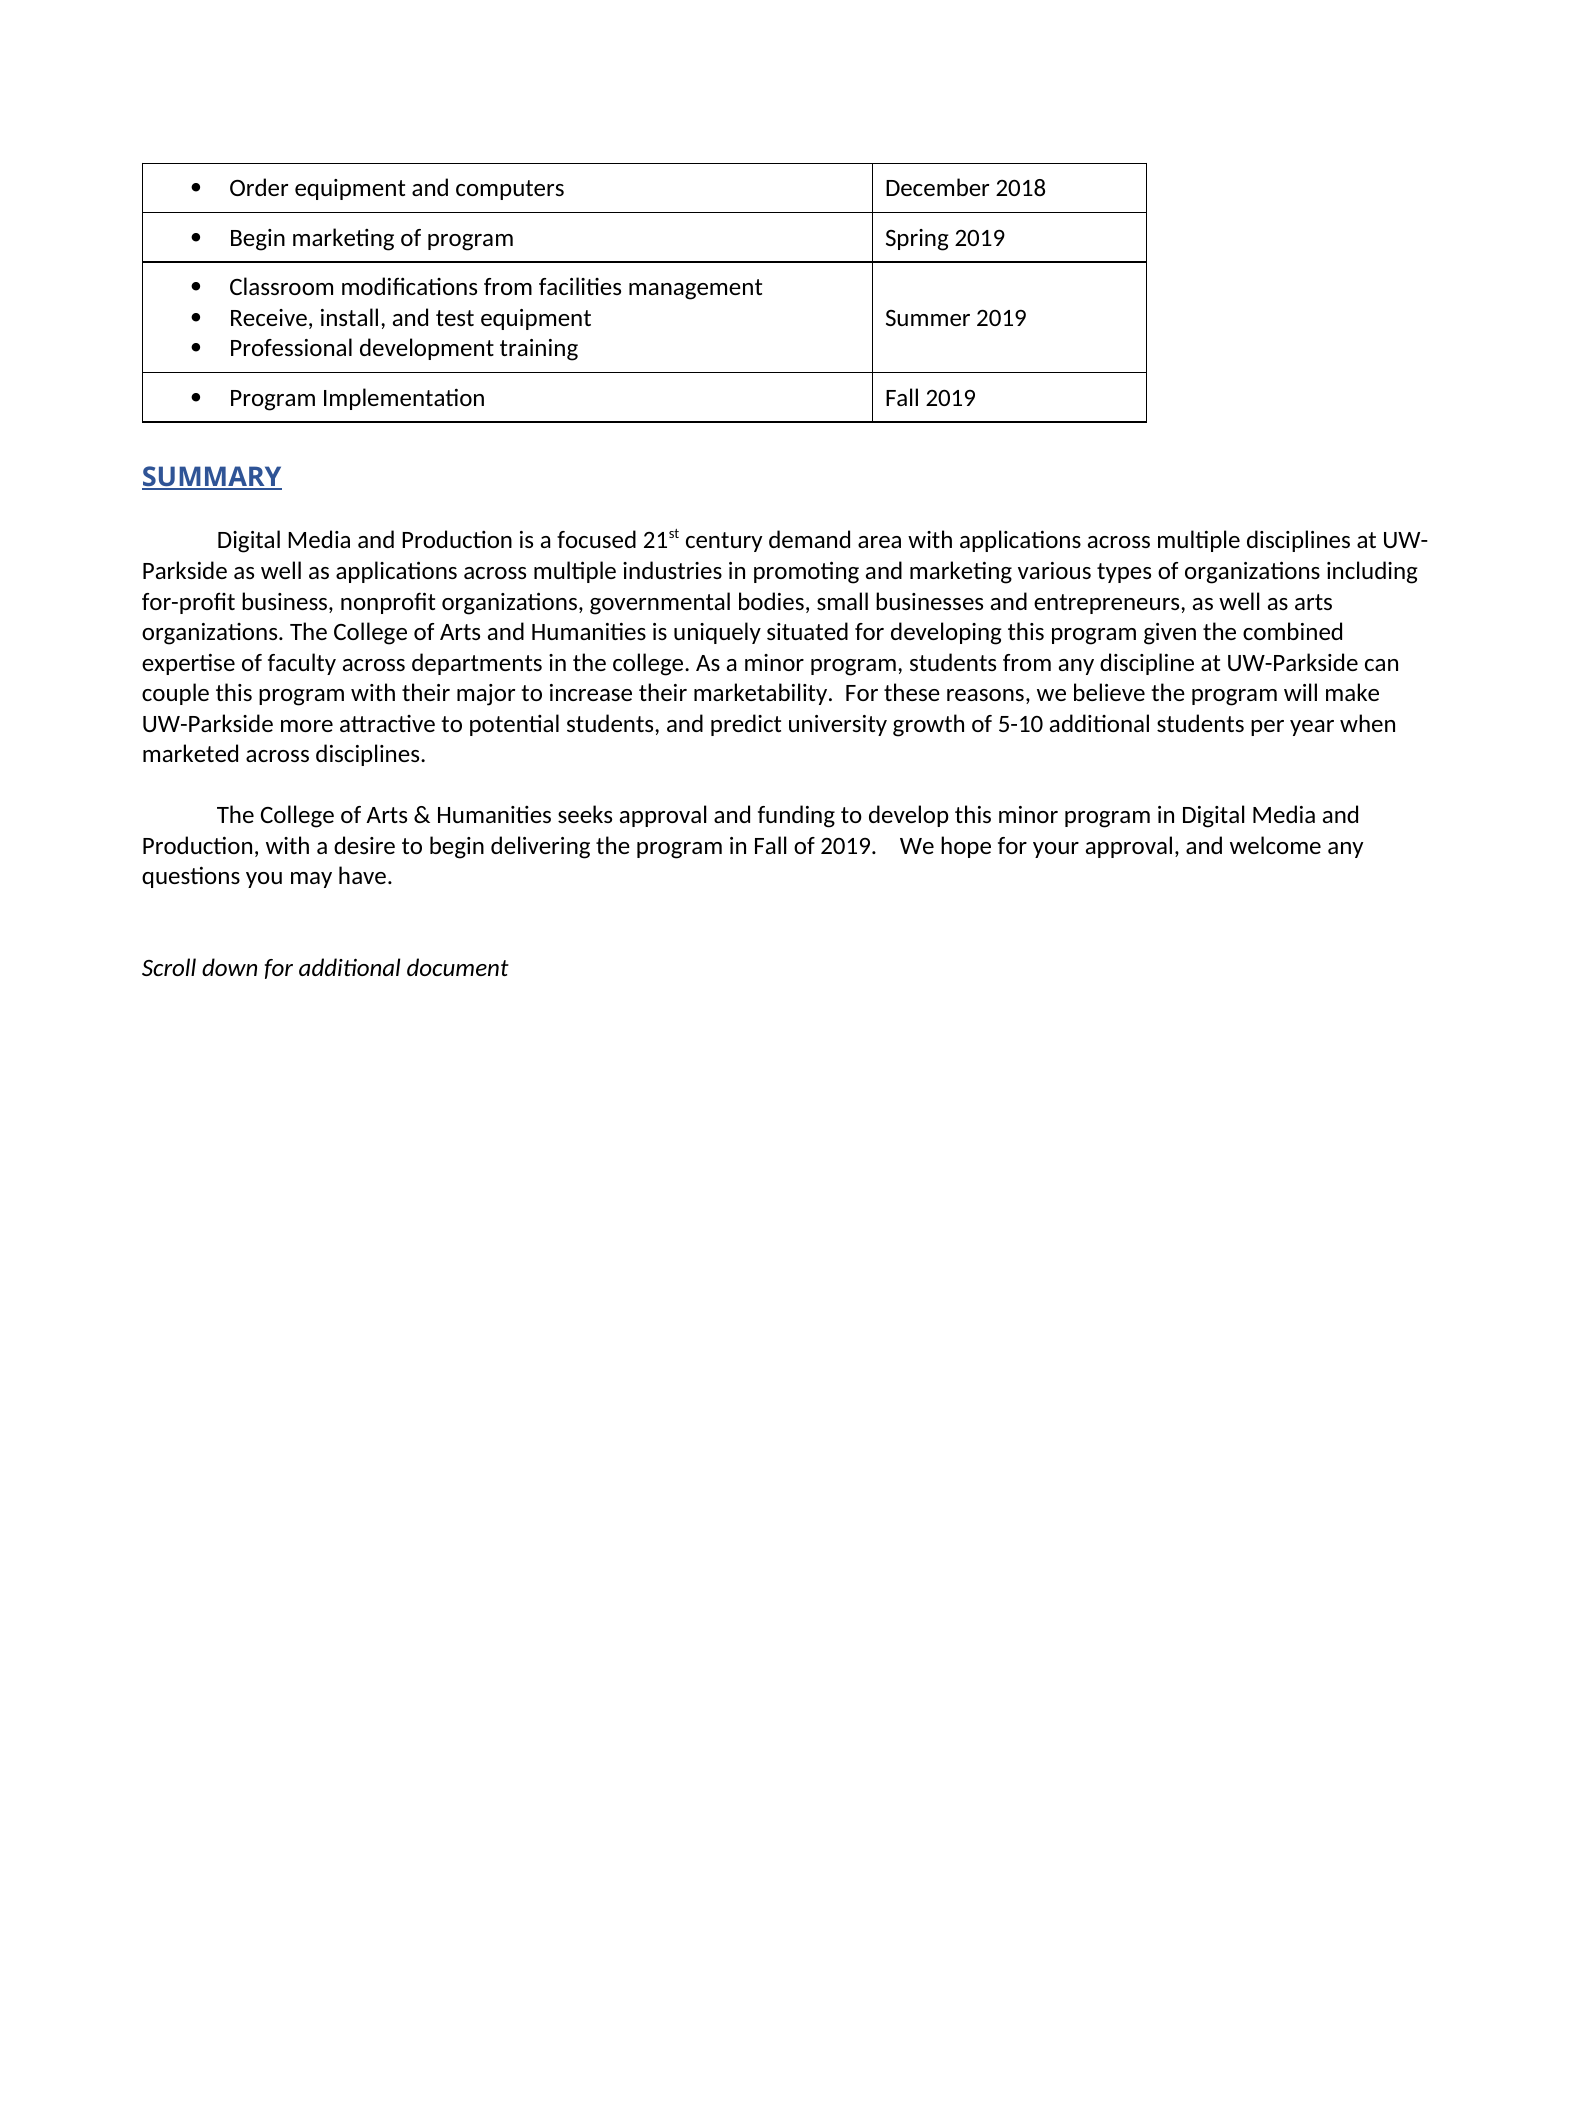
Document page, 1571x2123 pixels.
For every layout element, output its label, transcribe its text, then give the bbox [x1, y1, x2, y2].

table_cell Spring 2019 [873, 213, 1146, 261]
table_cell Classroom modifications from facilities management Receive, install, and test equipment Professional development training [143, 263, 872, 372]
table_cell Fall 2019 [873, 373, 1146, 421]
table_cell Summer 2019 [873, 263, 1146, 372]
table_cell Begin marketing of program [143, 213, 872, 261]
text Digital Media and Production is a focused 21st century demand area with applications across multiple disciplines at UW-Parkside as well as applications across multiple industries in promoting and marketing various types of organizations including for-profit business, nonprofit organizations, governmental bodies, small businesses and entrepreneurs, as well as arts organizations. The College of Arts and Humanities is uniquely situated for developing this program given the combined expertise of faculty across departments in the college. As a minor program, students from any discipline at UW-Parkside can couple this program with their major to increase their marketability. For these reasons, we believe the program will make UW-Parkside more attractive to potential students, and predict university growth of 5-10 additional students per year when marketed across disciplines. [142, 524, 1431, 769]
table_cell Order equipment and computers [143, 164, 872, 212]
table_cell Program Implementation [143, 373, 872, 421]
subtitle SUMMARY [142, 457, 1431, 494]
text The College of Arts & Humanities seeks approval and funding to develop this minor program in Digital Media and Production, with a desire to begin delivering the program in Fall of 2019. We hope for your approval, and welcome any questions you may have. [142, 799, 1431, 891]
text Scroll down for additional document [142, 952, 1431, 982]
table_cell December 2018 [873, 164, 1146, 212]
